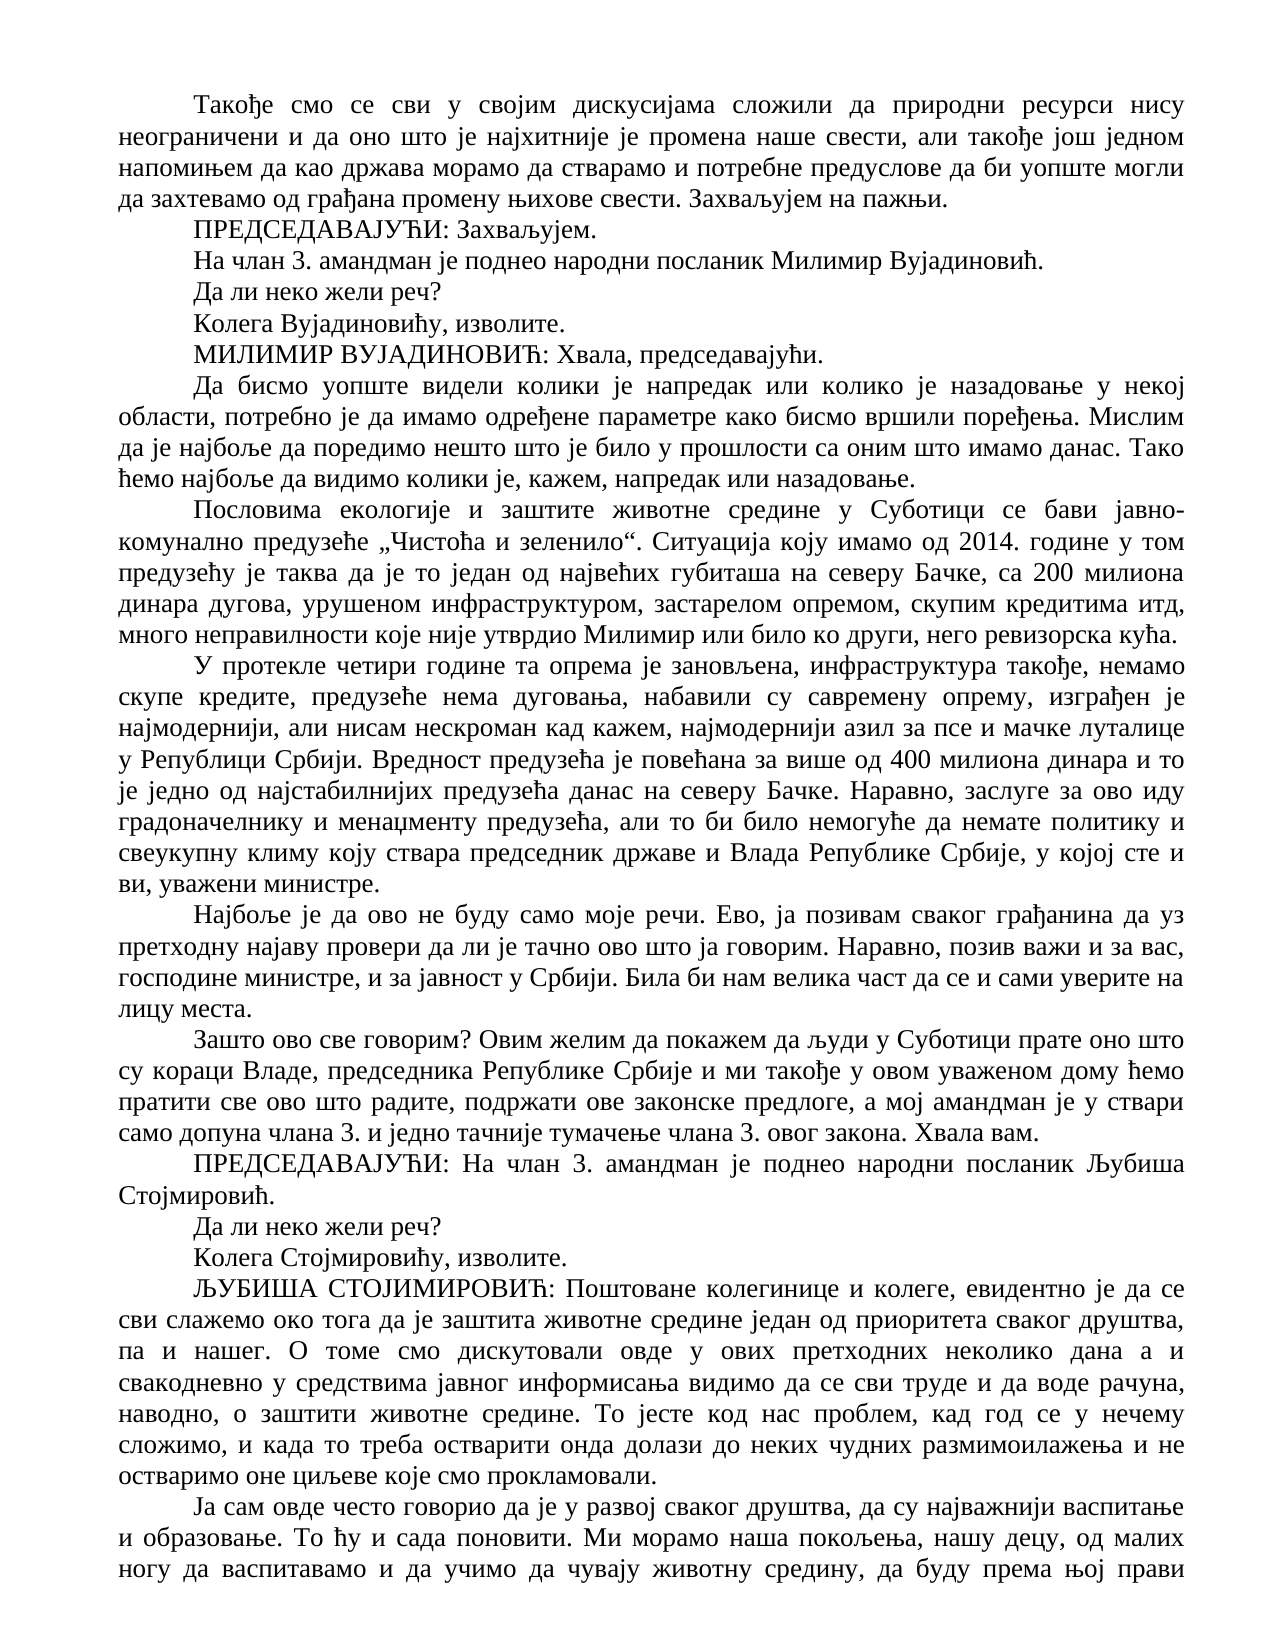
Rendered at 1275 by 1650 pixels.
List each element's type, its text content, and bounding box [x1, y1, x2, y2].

text ЉУБИША СТОЈИМИРОВИЋ: Поштоване колегинице и колеге, евидентно је да се сви слажемо око тога да је заштита животне средине један од приоритета сваког друштва, па и нашег. О томе смо дискутовали овде у ових претходних неколико дана а и свакодневно у средствима јавног информисања видимо да се сви труде и да воде рачуна, наводно, о заштити животне средине. То јесте код нас проблем, кад год се у нечему сложимо, и када то треба остварити онда долази до неких чудних размимоилажења и не остваримо оне циљеве које смо прокламовали. [118, 1272, 1186, 1490]
text ПРЕДСЕДАВАЈУЋИ: Захваљујем. [118, 213, 1186, 244]
text Колега Стојмировићу, изволите. [118, 1241, 1186, 1272]
text Да ли неко жели реч? [118, 276, 1186, 307]
text Пословима екологије и заштите животне средине у Суботици се бави јавно-комунално предузеће „Чистоћа и зеленило“. Ситуација коју имамо од 2014. године у том предузећу је таква да је то један од највећих губиташа на северу Бачке, са 200 милиона динара дугова, урушеном инфраструктуром, застарелом опремом, скупим кредитима итд, много неправилности које није утврдио Милимир или било ко други, него ревизорска кућа. [118, 493, 1186, 649]
text Зашто ово све говорим? Овим желим да покажем да људи у Суботици прате оно што су кораци Владе, председника Републике Србије и ми такође у овом уваженом дому ћемо пратити све ово што радите, подржати ове законске предлоге, а мој амандман је у ствари само допуна члана 3. и једно тачније тумачење члана 3. овог закона. Хвала вам. [118, 1023, 1186, 1148]
text Такође смо се сви у својим дискусијама сложили да природни ресурси нису неограничени и да оно што је најхитније је промена наше свести, али такође још једном напомињем да као држава морамо да стварамо и потребне предуслове да би уопште могли да захтевамо од грађана промену њихове свести. Захваљујем на пажњи. [118, 89, 1186, 213]
text МИЛИМИР ВУЈАДИНОВИЋ: Хвала, председавајући. [118, 338, 1186, 369]
text Колега Вујадиновићу, изволите. [118, 307, 1186, 338]
text Да бисмо уопште видели колики је напредак или колико је назадовање у некој области, потребно је да имамо одређене параметре како бисмо вршили поређења. Мислим да је најбоље да поредимо нешто што је било у прошлости са оним што имамо данас. Тако ћемо најбоље да видимо колики је, кажем, напредак или назадовање. [118, 369, 1186, 493]
text На члан 3. амандман је поднео народни посланик Милимир Вујадиновић. [118, 244, 1186, 276]
text Најбоље је да ово не буду само моје речи. Ево, ја позивам сваког грађанина да уз претходну најаву провери да ли је тачно ово што ја говорим. Наравно, позив важи и за вас, господине министре, и за јавност у Србији. Била би нам велика част да се и сами уверите на лицу места. [118, 898, 1186, 1023]
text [118, 1490, 1186, 1584]
text ПРЕДСЕДАВАЈУЋИ: На члан 3. амандман је поднео народни посланик Љубиша Стојмировић. [118, 1148, 1186, 1210]
text Да ли неко жели реч? [118, 1210, 1186, 1241]
text У протекле четири године та опрема је зановљена, инфраструктура такође, немамо скупе кредите, предузеће нема дуговања, набавили су савремену опрему, изграђен је најмодернији, али нисам нескроман кад кажем, најмодернији азил за псе и мачке луталице у Републици Србији. Вредност предузећа је повећана за више од 400 милиона динара и то је једно од најстабилнијих предузећа данас на северу Бачке. Наравно, заслуге за ово иду градоначелнику и менаџменту предузећа, али то би било немогуће да немате политику и свеукупну климу коју ствара председник државе и Влада Републике Србије, у којој сте и ви, уважени министре. [118, 649, 1186, 898]
